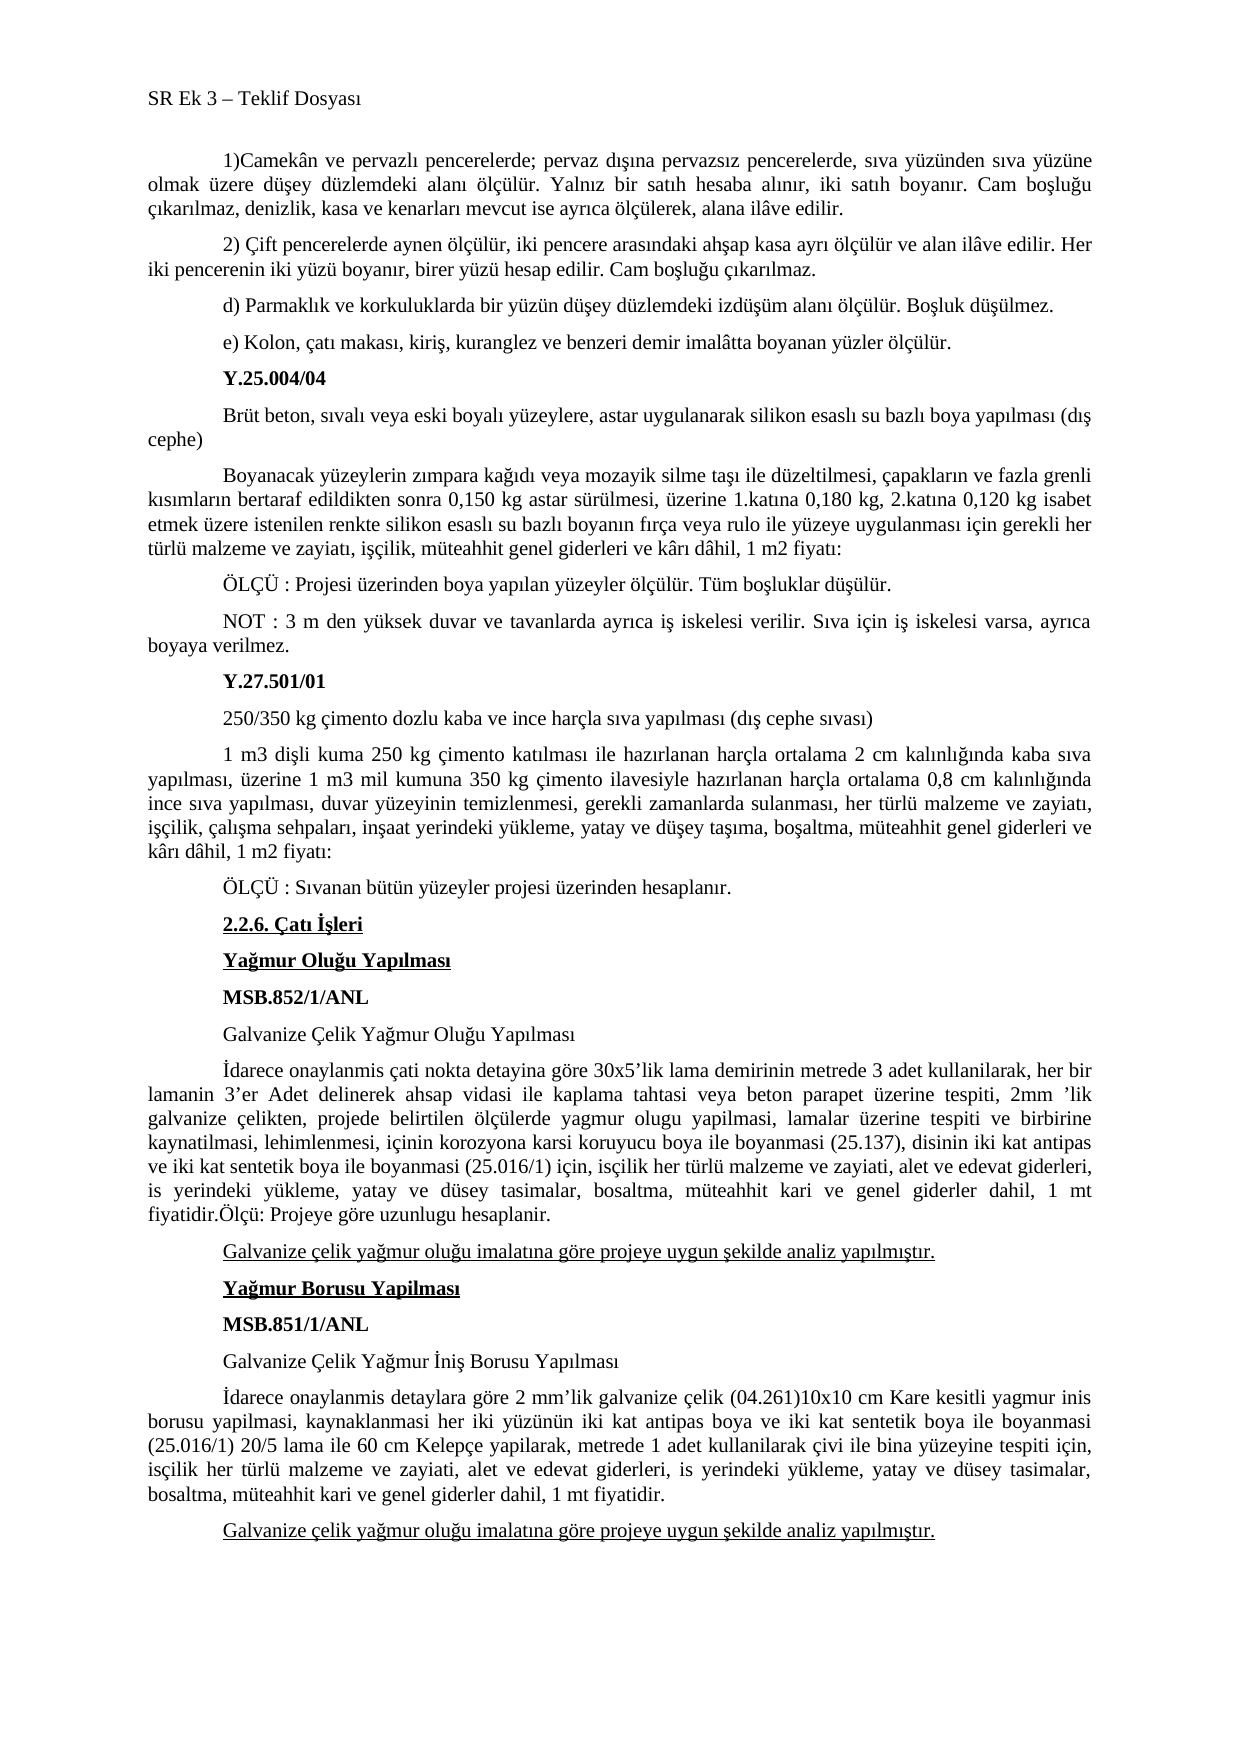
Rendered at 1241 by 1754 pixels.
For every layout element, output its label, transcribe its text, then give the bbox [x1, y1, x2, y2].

text Y.25.004/04 [148, 366, 1093, 390]
text e) Kolon, çatı makası, kiriş, kuranglez ve benzeri demir imalâtta boyanan yüzler ölçülür. [148, 329, 1093, 354]
text 1 m3 dişli kuma 250 kg çimento katılması ile hazırlanan harçla ortalama 2 cm kalınlığında kaba sıva yapılması, üzerine 1 m3 mil kumuna 350 kg çimento ilavesiyle hazırlanan harçla ortalama 0,8 cm kalınlığında ince sıva yapılması, duvar yüzeyinin temizlenmesi, gerekli zamanlarda sulanması, her türlü malzeme ve zayiatı, işçilik, çalışma sehpaları, inşaat yerindeki yükleme, yatay ve düşey taşıma, boşaltma, müteahhit genel giderleri ve kârı dâhil, 1 m2 fiyatı: [148, 742, 1093, 863]
text ÖLÇÜ : Projesi üzerinden boya yapılan yüzeyler ölçülür. Tüm boşluklar düşülür. [148, 572, 1093, 596]
text ÖLÇÜ : Sıvanan bütün yüzeyler projesi üzerinden hesaplanır. [148, 875, 1093, 899]
text NOT : 3 m den yüksek duvar ve tavanlarda ayrıca iş iskelesi verilir. Sıva için iş iskelesi varsa, ayrıca boyaya verilmez. [148, 609, 1093, 657]
text Brüt beton, sıvalı veya eski boyalı yüzeylere, astar uygulanarak silikon esaslı su bazlı boya yapılması (dış cephe) [148, 403, 1093, 451]
text 2) Çift pencerelerde aynen ölçülür, iki pencere arasındaki ahşap kasa ayrı ölçülür ve alan ilâve edilir. Her iki pencerenin iki yüzü boyanır, birer yüzü hesap edilir. Cam boşluğu çıkarılmaz. [148, 232, 1093, 281]
text Y.27.501/01 [148, 669, 1093, 693]
text Galvanize çelik yağmur oluğu imalatına göre projeye uygun şekilde analiz yapılmıştır. [148, 1518, 1093, 1542]
text İdarece onaylanmis çati nokta detayina göre 30x5’lik lama demirinin metrede 3 adet kullanilarak, her bir lamanin 3’er Adet delinerek ahsap vidasi ile kaplama tahtasi veya beton parapet üzerine tespiti, 2mm ’lik galvanize çelikten, projede belirtilen ölçülerde yagmur olugu yapilmasi, lamalar üzerine tespiti ve birbirine kaynatilmasi, lehimlenmesi, içinin korozyona karsi koruyucu boya ile boyanmasi (25.137), disinin iki kat antipas ve iki kat sentetik boya ile boyanmasi (25.016/1) için, isçilik her türlü malzeme ve zayiati, alet ve edevat giderleri, is yerindeki yükleme, yatay ve düsey tasimalar, bosaltma, müteahhit kari ve genel giderler dahil, 1 mt fiyatidir.Ölçü: Projeye göre uzunlugu hesaplanir. [148, 1058, 1093, 1226]
text MSB.851/1/ANL [148, 1312, 1093, 1336]
text 2.2.6. Çatı İşleri [148, 912, 1093, 936]
text d) Parmaklık ve korkuluklarda bir yüzün düşey düzlemdeki izdüşüm alanı ölçülür. Boşluk düşülmez. [148, 293, 1093, 317]
text Yağmur Borusu Yapilması [148, 1276, 1093, 1299]
text Yağmur Oluğu Yapılması [148, 948, 1093, 972]
text Boyanacak yüzeylerin zımpara kağıdı veya mozayik silme taşı ile düzeltilmesi, çapakların ve fazla grenli kısımların bertaraf edildikten sonra 0,150 kg astar sürülmesi, üzerine 1.katına 0,180 kg, 2.katına 0,120 kg isabet etmek üzere istenilen renkte silikon esaslı su bazlı boyanın fırça veya rulo ile yüzeye uygulanması için gerekli her türlü malzeme ve zayiatı, işçilik, müteahhit genel giderleri ve kârı dâhil, 1 m2 fiyatı: [148, 463, 1093, 559]
text 1)Camekân ve pervazlı pencerelerde; pervaz dışına pervazsız pencerelerde, sıva yüzünden sıva yüzüne olmak üzere düşey düzlemdeki alanı ölçülür. Yalnız bir satıh hesaba alınır, iki satıh boyanır. Cam boşluğu çıkarılmaz, denizlik, kasa ve kenarları mevcut ise ayrıca ölçülerek, alana ilâve edilir. [148, 148, 1093, 220]
text MSB.852/1/ANL [148, 985, 1093, 1009]
text Galvanize Çelik Yağmur Oluğu Yapılması [148, 1021, 1093, 1046]
text İdarece onaylanmis detaylara göre 2 mm’lik galvanize çelik (04.261)10x10 cm Kare kesitli yagmur inis borusu yapilmasi, kaynaklanmasi her iki yüzünün iki kat antipas boya ve iki kat sentetik boya ile boyanmasi (25.016/1) 20/5 lama ile 60 cm Kelepçe yapilarak, metrede 1 adet kullanilarak çivi ile bina yüzeyine tespiti için, isçilik her türlü malzeme ve zayiati, alet ve edevat giderleri, is yerindeki yükleme, yatay ve düsey tasimalar, bosaltma, müteahhit kari ve genel giderler dahil, 1 mt fiyatidir. [148, 1385, 1093, 1506]
text 250/350 kg çimento dozlu kaba ve ince harçla sıva yapılması (dış cephe sıvası) [148, 706, 1093, 730]
text Galvanize Çelik Yağmur İniş Borusu Yapılması [148, 1349, 1093, 1373]
text Galvanize çelik yağmur oluğu imalatına göre projeye uygun şekilde analiz yapılmıştır. [148, 1239, 1093, 1263]
